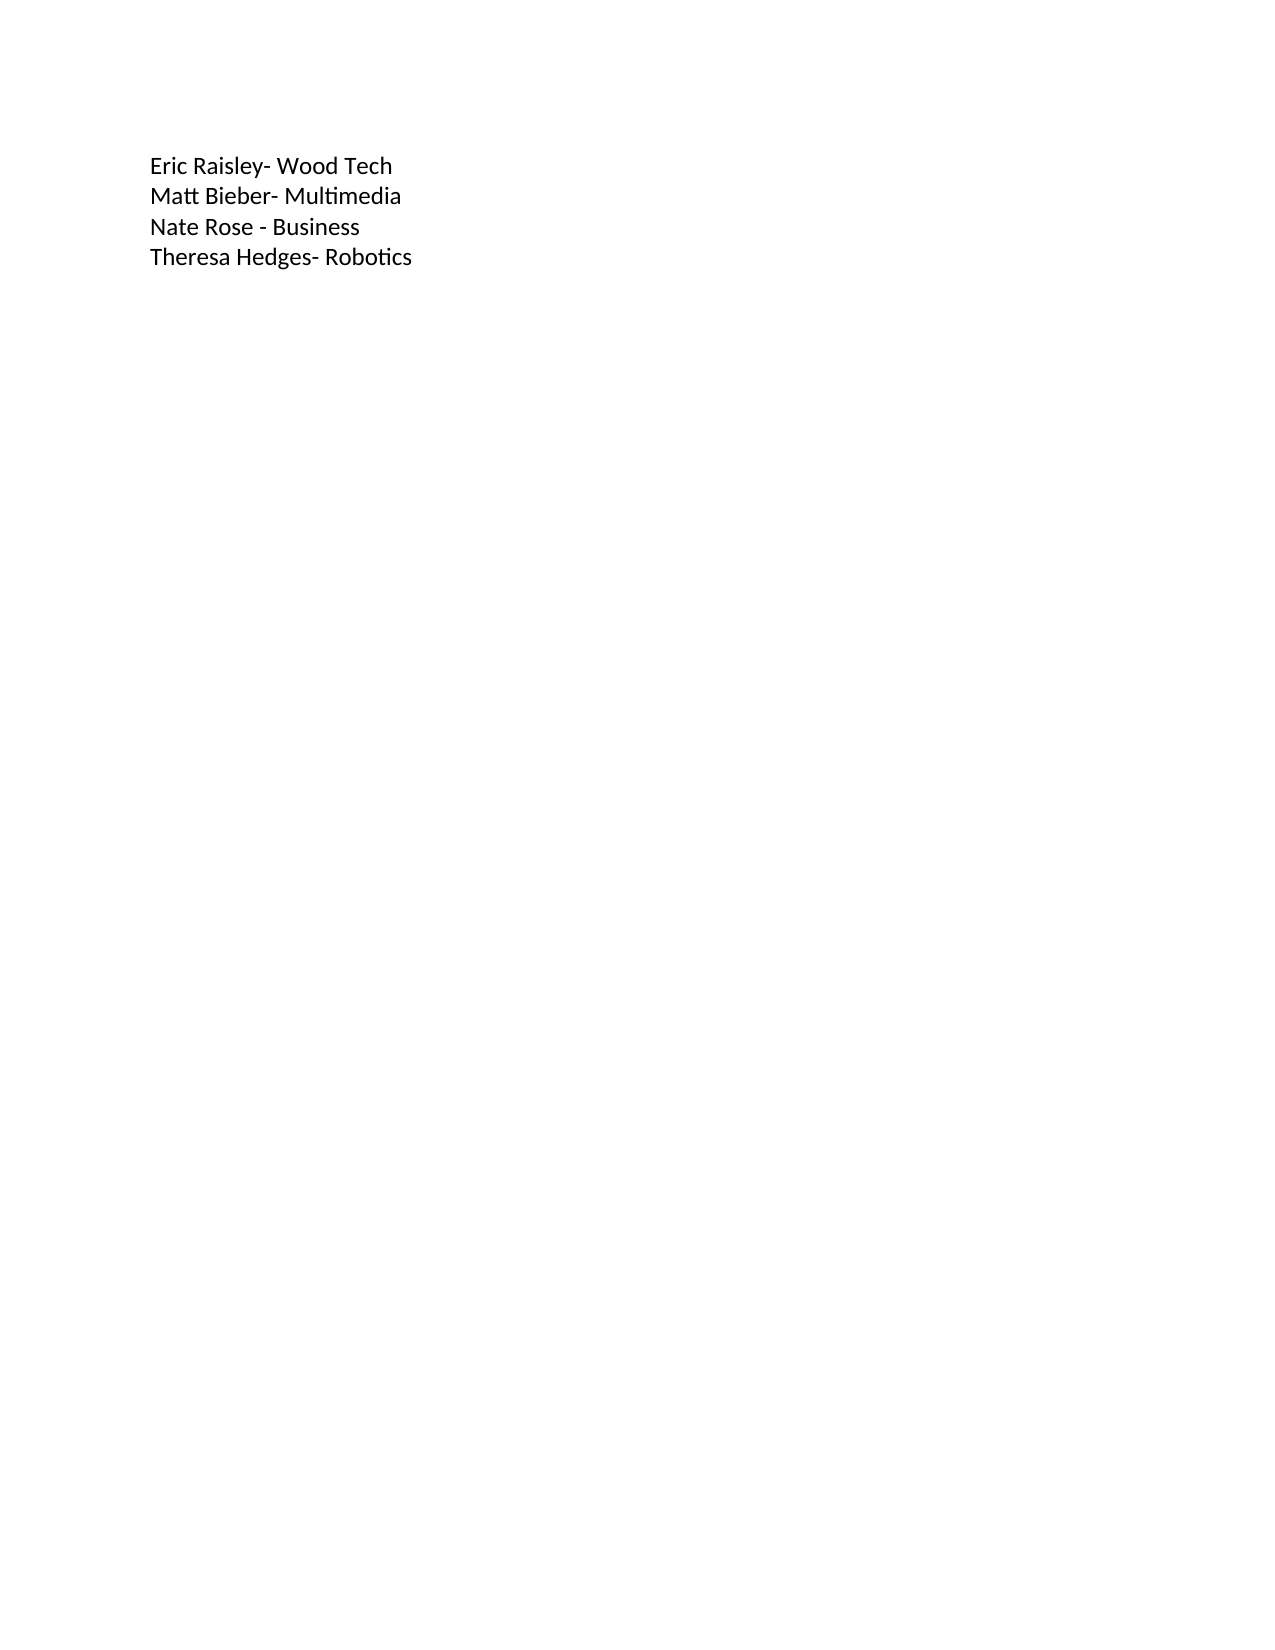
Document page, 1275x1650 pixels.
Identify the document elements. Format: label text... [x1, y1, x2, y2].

text Eric Raisley- Wood Tech [150, 150, 1125, 181]
text Matt Bieber- Multimedia [150, 181, 1125, 211]
text Nate Rose - Business [150, 211, 1125, 242]
text Theresa Hedges- Robotics [150, 242, 1125, 272]
